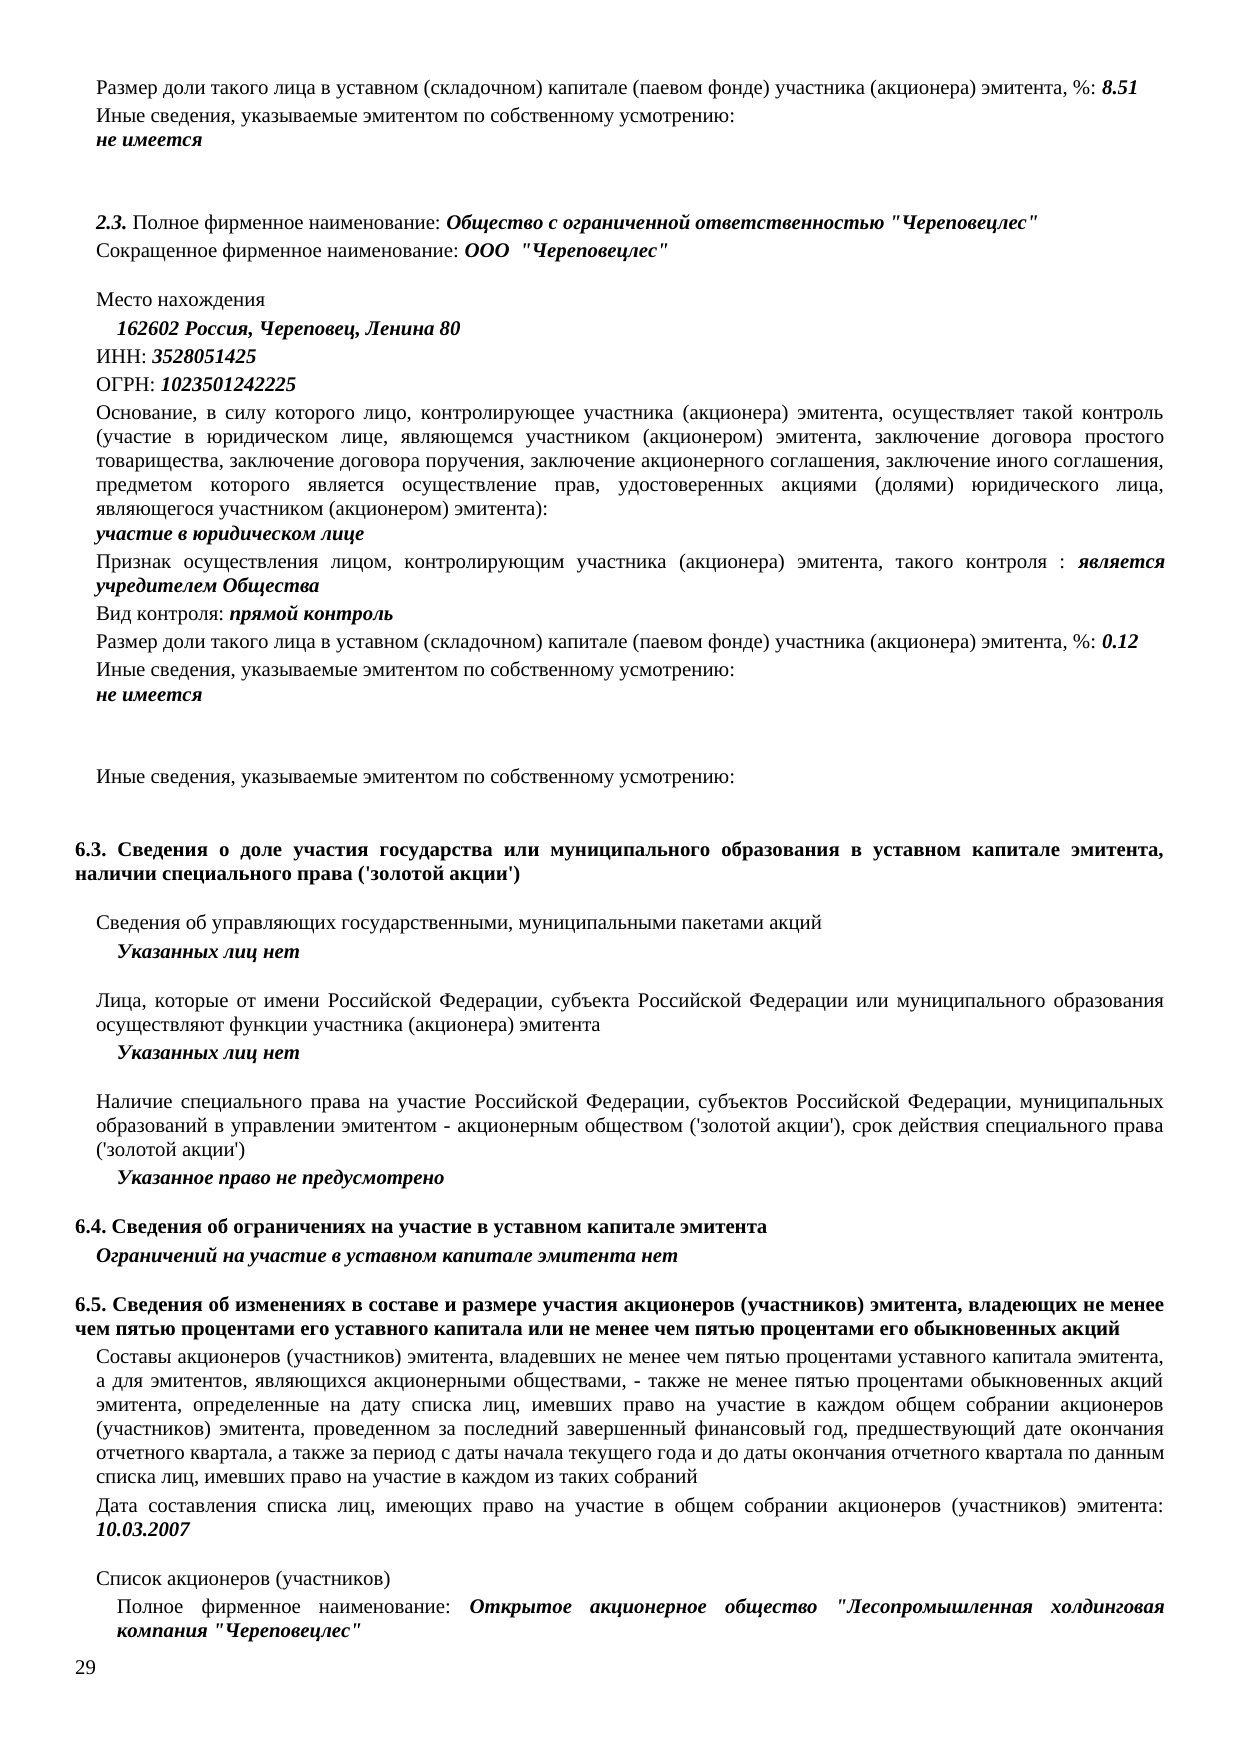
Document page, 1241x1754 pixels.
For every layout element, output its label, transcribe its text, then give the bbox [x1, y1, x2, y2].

text Вид контроля: прямой контроль [96, 601, 1165, 625]
text Иные сведения, указываемые эмитентом по собственному усмотрению: не имеется [96, 657, 1165, 706]
text Полное фирменное наименование: Открытое акционерное общество "Лесопромышленная холдинговая компания "Череповецлес" [117, 1594, 1165, 1642]
text Указанное право не предусмотрено [117, 1165, 1165, 1189]
text Указанных лиц нет [117, 938, 1165, 963]
subtitle 6.3. Сведения о доле участия государства или муниципального образования в уставном капитале эмитента, наличии специального права ('золотой акции') [75, 837, 1165, 885]
subtitle 6.5. Сведения об изменениях в составе и размере участия акционеров (участников) эмитента, владеющих не менее чем пятью процентами его уставного капитала или не менее чем пятью процентами его обыкновенных акций [75, 1292, 1165, 1340]
subtitle Сведения об управляющих государственными, муниципальными пакетами акций [96, 910, 1165, 934]
text 162602 Россия, Череповец, Ленина 80 [117, 315, 1165, 339]
subtitle Список акционеров (участников) [96, 1566, 1165, 1590]
text Указанных лиц нет [117, 1040, 1165, 1064]
subtitle Место нахождения [96, 287, 1165, 311]
text Иные сведения, указываемые эмитентом по собственному усмотрению: не имеется [96, 103, 1165, 151]
text Ограничений на участие в уставном капитале эмитента нет [96, 1243, 1165, 1267]
text ОГРН: 1023501242225 [96, 372, 1165, 396]
text Составы акционеров (участников) эмитента, владевших не менее чем пятью процентами уставного капитала эмитента, а для эмитентов, являющихся акционерными обществами, - также не менее пятью процентами обыкновенных акций эмитента, определенные на дату списка лиц, имевших право на участие в каждом общем собрании акционеров (участников) эмитента, проведенном за последний завершенный финансовый год, предшествующий дате окончания отчетного квартала, а также за период с даты начала текущего года и до даты окончания отчетного квартала по данным списка лиц, имевших право на участие в каждом из таких собраний [96, 1344, 1165, 1488]
text Признак осуществления лицом, контролирующим участника (акционера) эмитента, такого контроля : является учредителем Общества [96, 549, 1165, 597]
subtitle Наличие специального права на участие Российской Федерации, субъектов Российской Федерации, муниципальных образований в управлении эмитентом - акционерным обществом ('золотой акции'), срок действия специального права ('золотой акции') [96, 1089, 1165, 1161]
text ИНН: 3528051425 [96, 344, 1165, 368]
text 2.3. Полное фирменное наименование: Общество с ограниченной ответственностью "Череповецлес" [96, 210, 1165, 234]
subtitle Лица, которые от имени Российской Федерации, субъекта Российской Федерации или муниципального образования осуществляют функции участника (акционера) эмитента [96, 988, 1165, 1036]
text Размер доли такого лица в уставном (складочном) капитале (паевом фонде) участника (акционера) эмитента, %: 0.12 [96, 629, 1165, 653]
text Дата составления списка лиц, имеющих право на участие в общем собрании акционеров (участников) эмитента: 10.03.2007 [96, 1492, 1165, 1541]
text Иные сведения, указываемые эмитентом по собственному усмотрению: [96, 764, 1165, 812]
subtitle 6.4. Сведения об ограничениях на участие в уставном капитале эмитента [75, 1214, 1165, 1238]
text Размер доли такого лица в уставном (складочном) капитале (паевом фонде) участника (акционера) эмитента, %: 8.51 [96, 75, 1165, 99]
text Сокращенное фирменное наименование: ООО "Череповецлес" [96, 238, 1165, 262]
